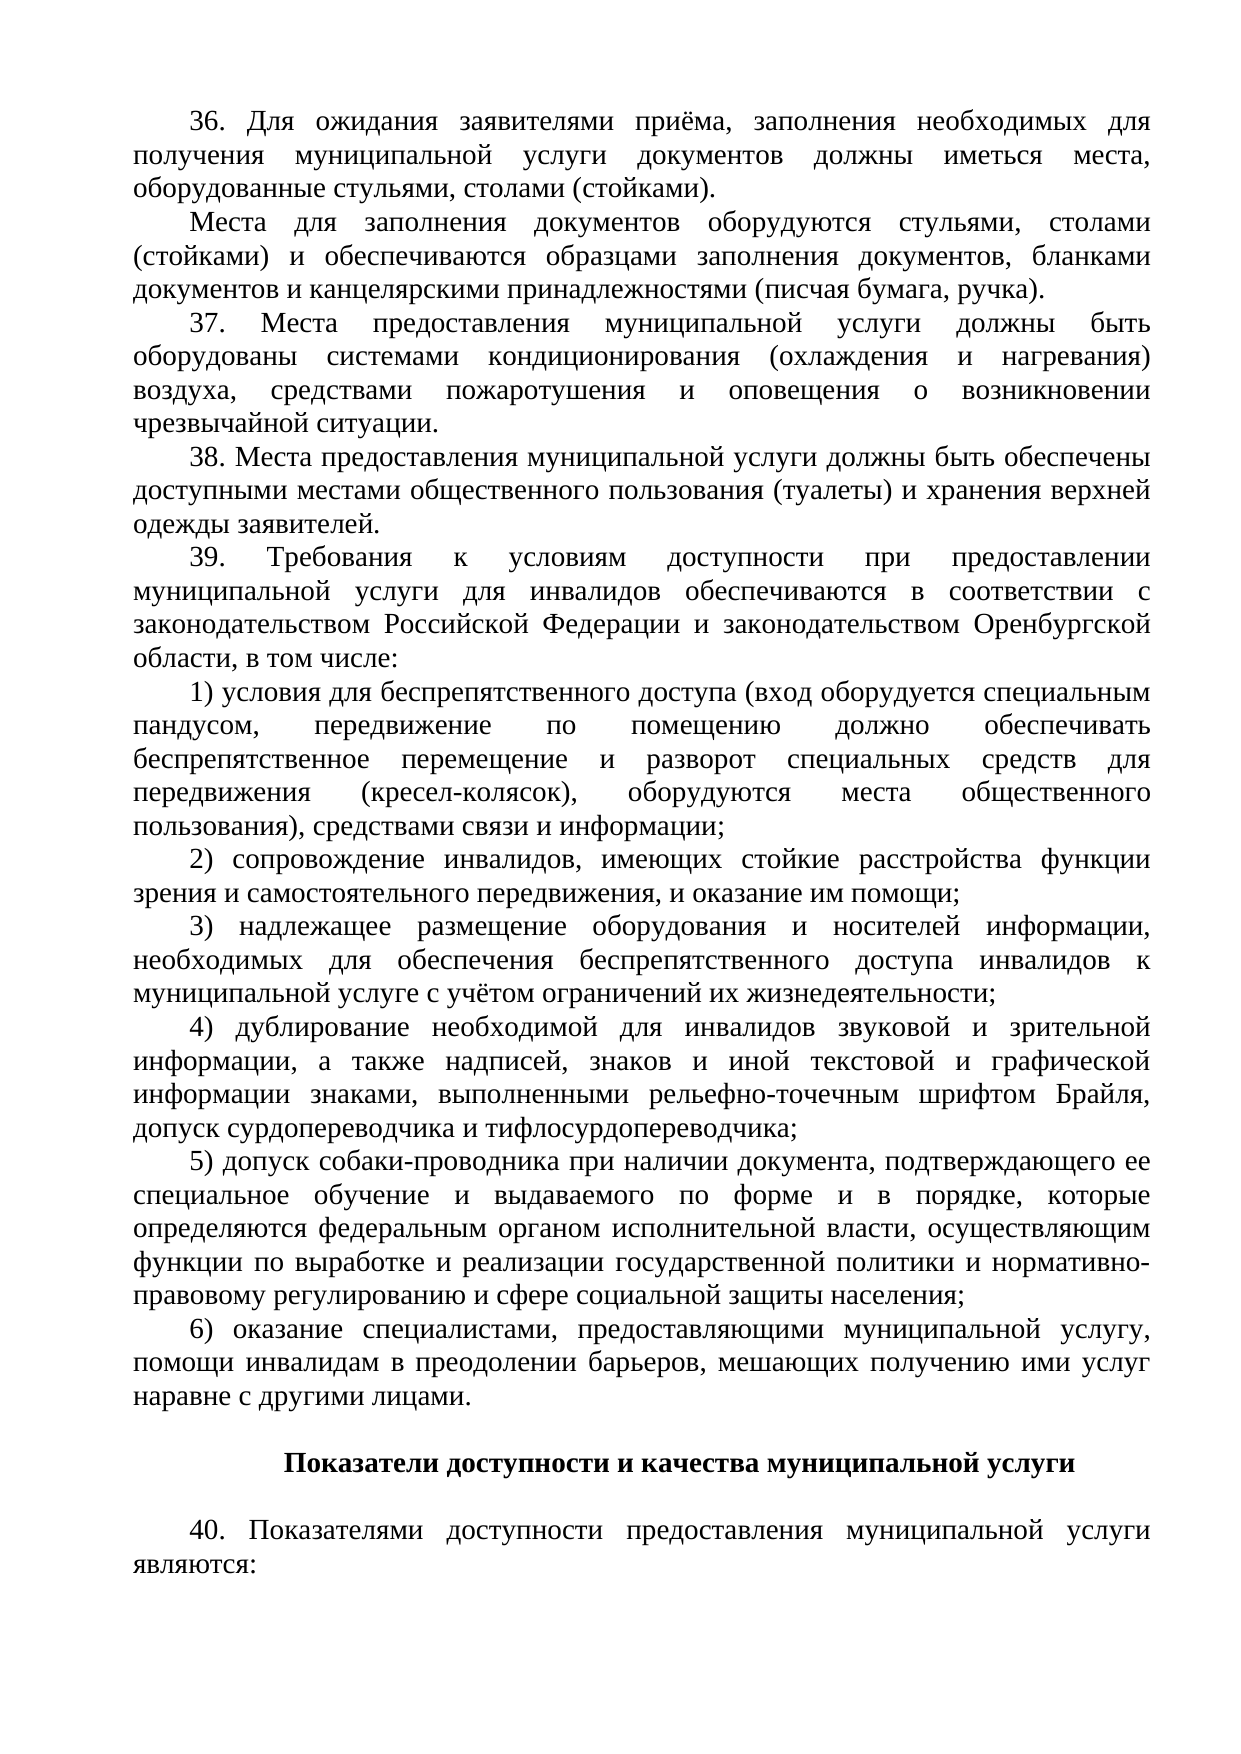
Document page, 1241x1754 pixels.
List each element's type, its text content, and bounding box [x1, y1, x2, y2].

text 2) сопровождение инвалидов, имеющих стойкие расстройства функции зрения и самостоятельного передвижения, и оказание им помощи; [133, 841, 1152, 908]
text 1) условия для беспрепятственного доступа (вход оборудуется специальным пандусом, передвижение по помещению должно обеспечивать беспрепятственное перемещение и разворот специальных средств для передвижения (кресел-колясок), оборудуются места общественного пользования), средствами связи и информации; [133, 674, 1152, 841]
text 39. Требования к условиям доступности при предоставлении муниципальной услуги для инвалидов обеспечиваются в соответствии с законодательством Российской Федерации и законодательством Оренбургской области, в том числе: [133, 539, 1152, 674]
text 38. Места предоставления муниципальной услуги должны быть обеспечены доступными местами общественного пользования (туалеты) и хранения верхней одежды заявителей. [133, 439, 1152, 539]
text 3) надлежащее размещение оборудования и носителей информации, необходимых для обеспечения беспрепятственного доступа инвалидов к муниципальной услуге с учётом ограничений их жизнедеятельности; [133, 908, 1152, 1009]
text 37. Места предоставления муниципальной услуги должны быть оборудованы системами кондиционирования (охлаждения и нагревания) воздуха, средствами пожаротушения и оповещения о возникновении чрезвычайной ситуации. [133, 305, 1152, 439]
text Места для заполнения документов оборудуются стульями, столами (стойками) и обеспечиваются образцами заполнения документов, бланками документов и канцелярскими принадлежностями (писчая бумага, ручка). [133, 204, 1152, 305]
text 4) дублирование необходимой для инвалидов звуковой и зрительной информации, а также надписей, знаков и иной текстовой и графической информации знаками, выполненными рельефно-точечным шрифтом Брайля, допуск сурдопереводчика и тифлосурдопереводчика; [133, 1009, 1152, 1143]
text 40. Показателями доступности предоставления муниципальной услуги являются: [133, 1512, 1152, 1579]
text 5) допуск собаки-проводника при наличии документа, подтверждающего ее специальное обучение и выдаваемого по форме и в порядке, которые определяются федеральным органом исполнительной власти, осуществляющим функции по выработке и реализации государственной политики и нормативно-правовому регулированию и сфере социальной защиты населения; [133, 1143, 1152, 1311]
text 6) оказание специалистами, предоставляющими муниципальной услугу, помощи инвалидам в преодолении барьеров, мешающих получению ими услуг наравне с другими лицами. [133, 1311, 1152, 1412]
text 36. Для ожидания заявителями приёма, заполнения необходимых для получения муниципальной услуги документов должны иметься места, оборудованные стульями, столами (стойками). [133, 103, 1152, 204]
text Показатели доступности и качества муниципальной услуги [133, 1445, 1152, 1479]
